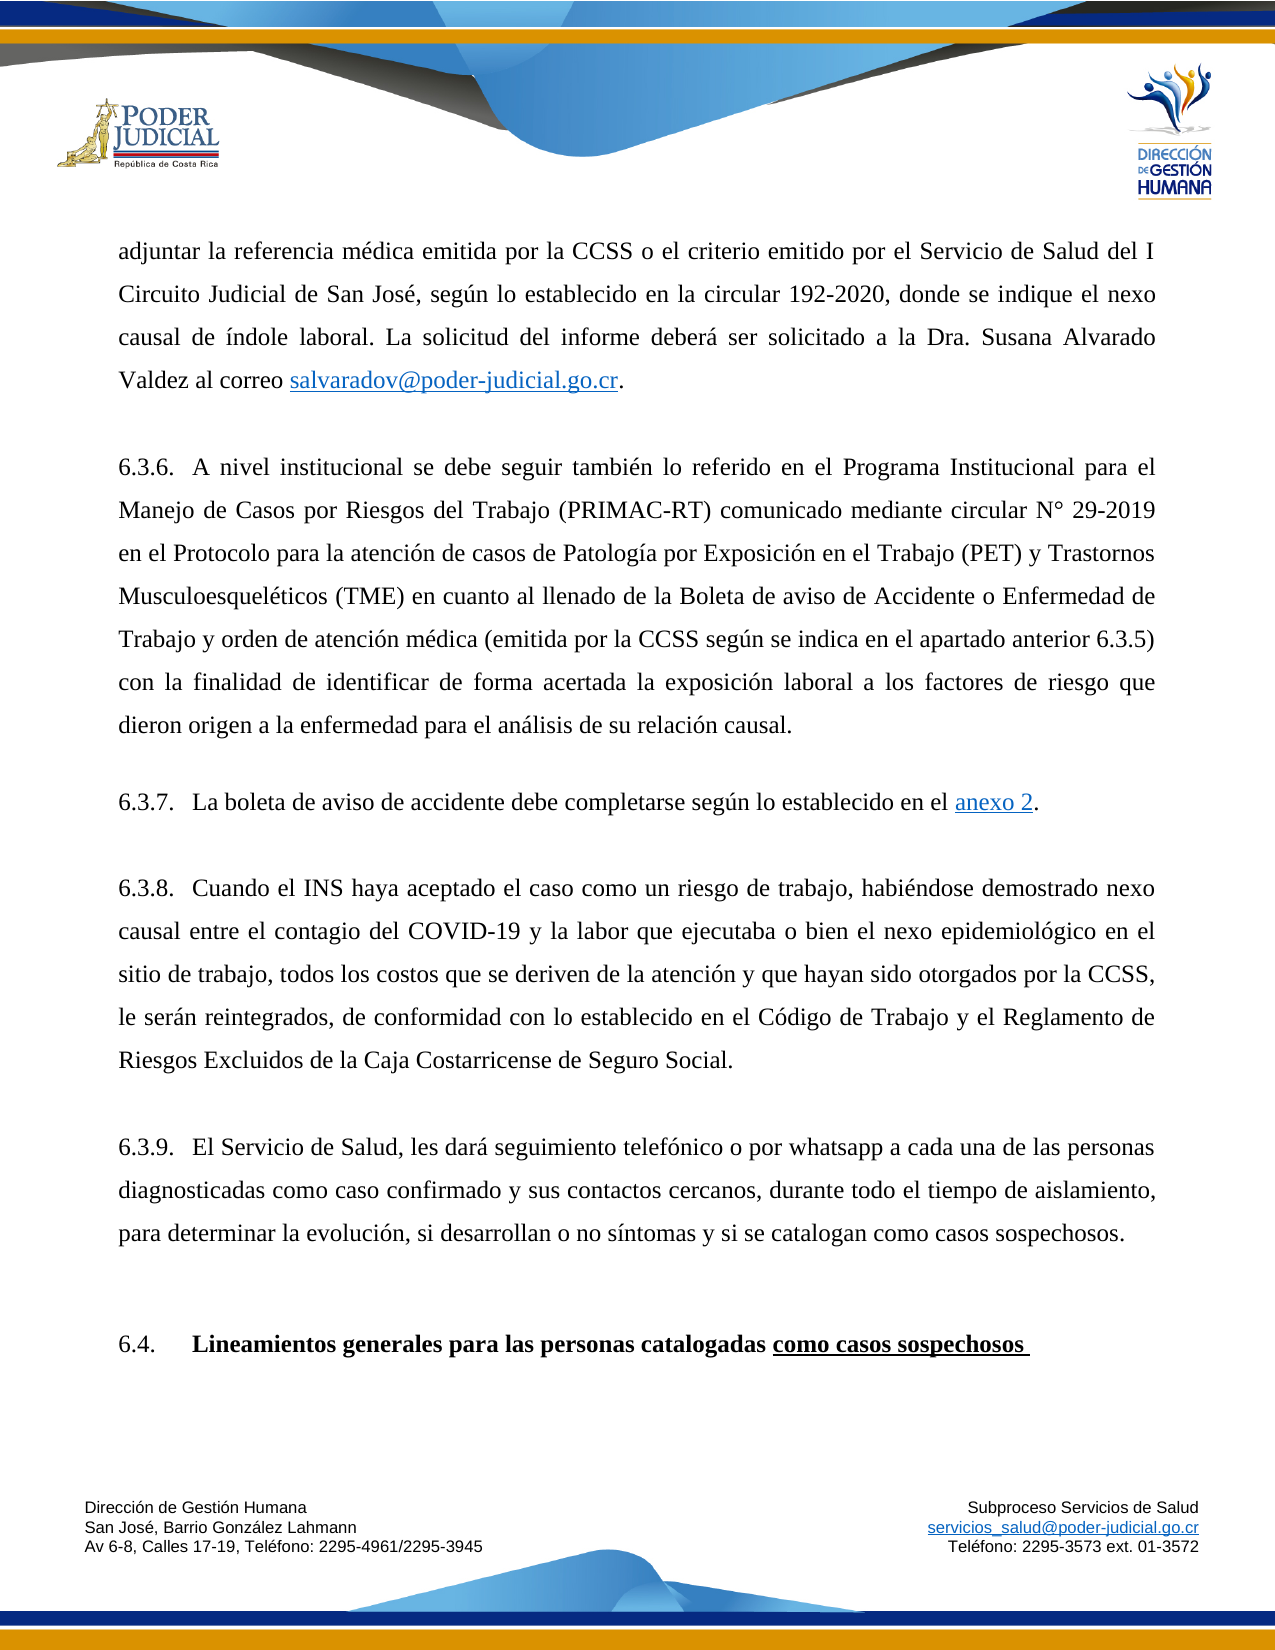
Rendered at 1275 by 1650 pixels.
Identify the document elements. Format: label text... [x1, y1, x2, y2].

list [118, 236, 1157, 394]
list La boleta de aviso de accidente debe completarse según lo establecido en el anexo 2. [118, 787, 1157, 816]
list El Servicio de Salud, les dará seguimiento telefónico o por whatsapp a cada una de las personas diagnosticadas como caso confirmado y sus contactos cercanos, durante todo el tiempo de aislamiento, para determinar la evolución, si desarrollan o no síntomas y si se catalogan como casos sospechosos. [118, 1132, 1157, 1247]
picture [0, 1, 1275, 1650]
list Lineamientos generales para las personas catalogadas como casos sospechosos [118, 1329, 1157, 1358]
list A nivel institucional se debe seguir también lo referido en el Programa Institucional para el Manejo de Casos por Riesgos del Trabajo (PRIMAC-RT) comunicado mediante circular N° 29-2019 en el Protocolo para la atención de casos de Patología por Exposición en el Trabajo (PET) y Trastornos Musculoesqueléticos (TME) en cuanto al llenado de la Boleta de aviso de Accidente o Enfermedad de Trabajo y orden de atención médica (emitida por la CCSS según se indica en el apartado anterior 6.3.5) con la finalidad de identificar de forma acertada la exposición laboral a los factores de riesgo que dieron origen a la enfermedad para el análisis de su relación causal. [118, 452, 1157, 739]
list Cuando el INS haya aceptado el caso como un riesgo de trabajo, habiéndose demostrado nexo causal entre el contagio del COVID-19 y la labor que ejecutaba o bien el nexo epidemiológico en el sitio de trabajo, todos los costos que se deriven de la atención y que hayan sido otorgados por la CCSS, le serán reintegrados, de conformidad con lo establecido en el Código de Trabajo y el Reglamento de Riesgos Excluidos de la Caja Costarricense de Seguro Social. [118, 873, 1157, 1074]
